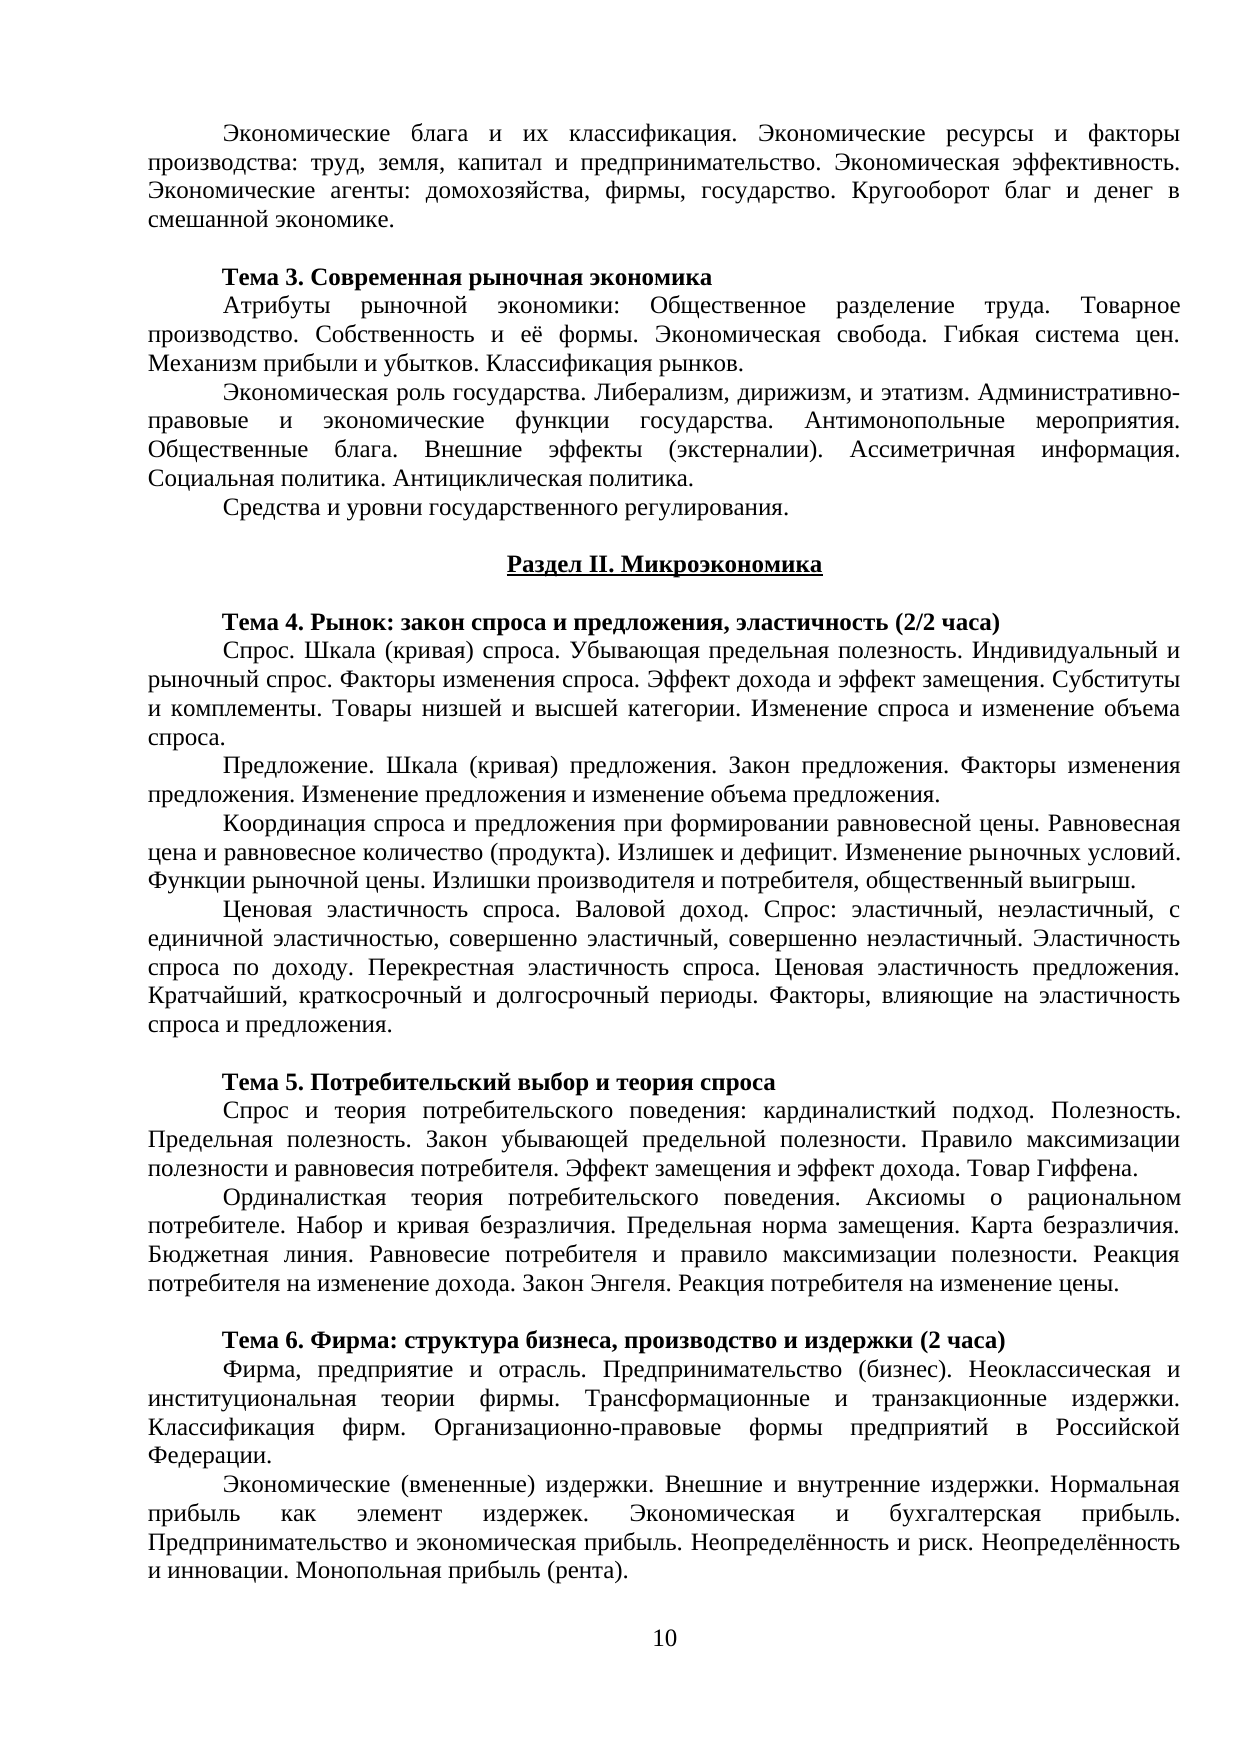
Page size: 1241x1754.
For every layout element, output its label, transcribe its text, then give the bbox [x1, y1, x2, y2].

text Спрос и теория потребительского поведения: кардиналисткий подход. Полезность. Предельная полезность. Закон убывающей предельной полезности. Правило максимизации полезности и равновесия потребителя. Эффект замещения и эффект дохода. Товар Гиффена. [148, 1096, 1181, 1182]
text Тема 4. Рынок: закон спроса и предложения, эластичность (2/2 часа) [148, 607, 1181, 636]
text Координация спроса и предложения при формировании равновесной цены. Равновесная цена и равновесное количество (продукта). Излишек и дефицит. Изменение рыночных условий. Функции рыночной цены. Излишки производителя и потребителя, общественный выигрыш. [148, 808, 1181, 894]
text Ординалисткая теория потребительского поведения. Аксиомы о рациональном потребителе. Набор и кривая безразличия. Предельная норма замещения. Карта безразличия. Бюджетная линия. Равновесие потребителя и правило максимизации полезности. Реакция потребителя на изменение дохода. Закон Энгеля. Реакция потребителя на изменение цены. [148, 1182, 1181, 1297]
text Тема 5. Потребительский выбор и теория спроса [148, 1067, 1181, 1096]
text Атрибуты рыночной экономики: Общественное разделение труда. Товарное производство. Собственность и её формы. Экономическая свобода. Гибкая система цен. Механизм прибыли и убытков. Классификация рынков. [148, 291, 1181, 377]
text Раздел II. Микроэкономика [148, 549, 1181, 578]
text Фирма, предприятие и отрасль. Предпринимательство (бизнес). Неоклассическая и институциональная теории фирмы. Трансформационные и транзакционные издержки. Классификация фирм. Организационно-правовые формы предприятий в Российской Федерации. [148, 1354, 1181, 1469]
text Экономические (вмененные) издержки. Внешние и внутренние издержки. Нормальная прибыль как элемент издержек. Экономическая и бухгалтерская прибыль. Предпринимательство и экономическая прибыль. Неопределённость и риск. Неопределённость и инновации. Монопольная прибыль (рента). [148, 1469, 1181, 1584]
text Ценовая эластичность спроса. Валовой доход. Спрос: эластичный, неэластичный, с единичной эластичностью, совершенно эластичный, совершенно неэластичный. Эластичность спроса по доходу. Перекрестная эластичность спроса. Ценовая эластичность предложения. Кратчайший, краткосрочный и долгосрочный периоды. Факторы, влияющие на эластичность спроса и предложения. [148, 894, 1181, 1038]
text Экономические блага и их классификация. Экономические ресурсы и факторы производства: труд, земля, капитал и предпринимательство. Экономическая эффективность. Экономические агенты: домохозяйства, фирмы, государство. Кругооборот благ и денег в смешанной экономике. [148, 118, 1181, 233]
text Тема 3. Современная рыночная экономика [148, 262, 1181, 291]
text Спрос. Шкала (кривая) спроса. Убывающая предельная полезность. Индивидуальный и рыночный спрос. Факторы изменения спроса. Эффект дохода и эффект замещения. Субституты и комплементы. Товары низшей и высшей категории. Изменение спроса и изменение объема спроса. [148, 636, 1181, 751]
text Средства и уровни государственного регулирования. [148, 492, 1181, 521]
text Тема 6. Фирма: структура бизнеса, производство и издержки (2 часа) [148, 1326, 1181, 1354]
text Предложение. Шкала (кривая) предложения. Закон предложения. Факторы изменения предложения. Изменение предложения и изменение объема предложения. [148, 751, 1181, 808]
text Экономическая роль государства. Либерализм, дирижизм, и этатизм. Административно-правовые и экономические функции государства. Антимонопольные мероприятия. Общественные блага. Внешние эффекты (экстерналии). Ассиметричная информация. Социальная политика. Антициклическая политика. [148, 377, 1181, 492]
